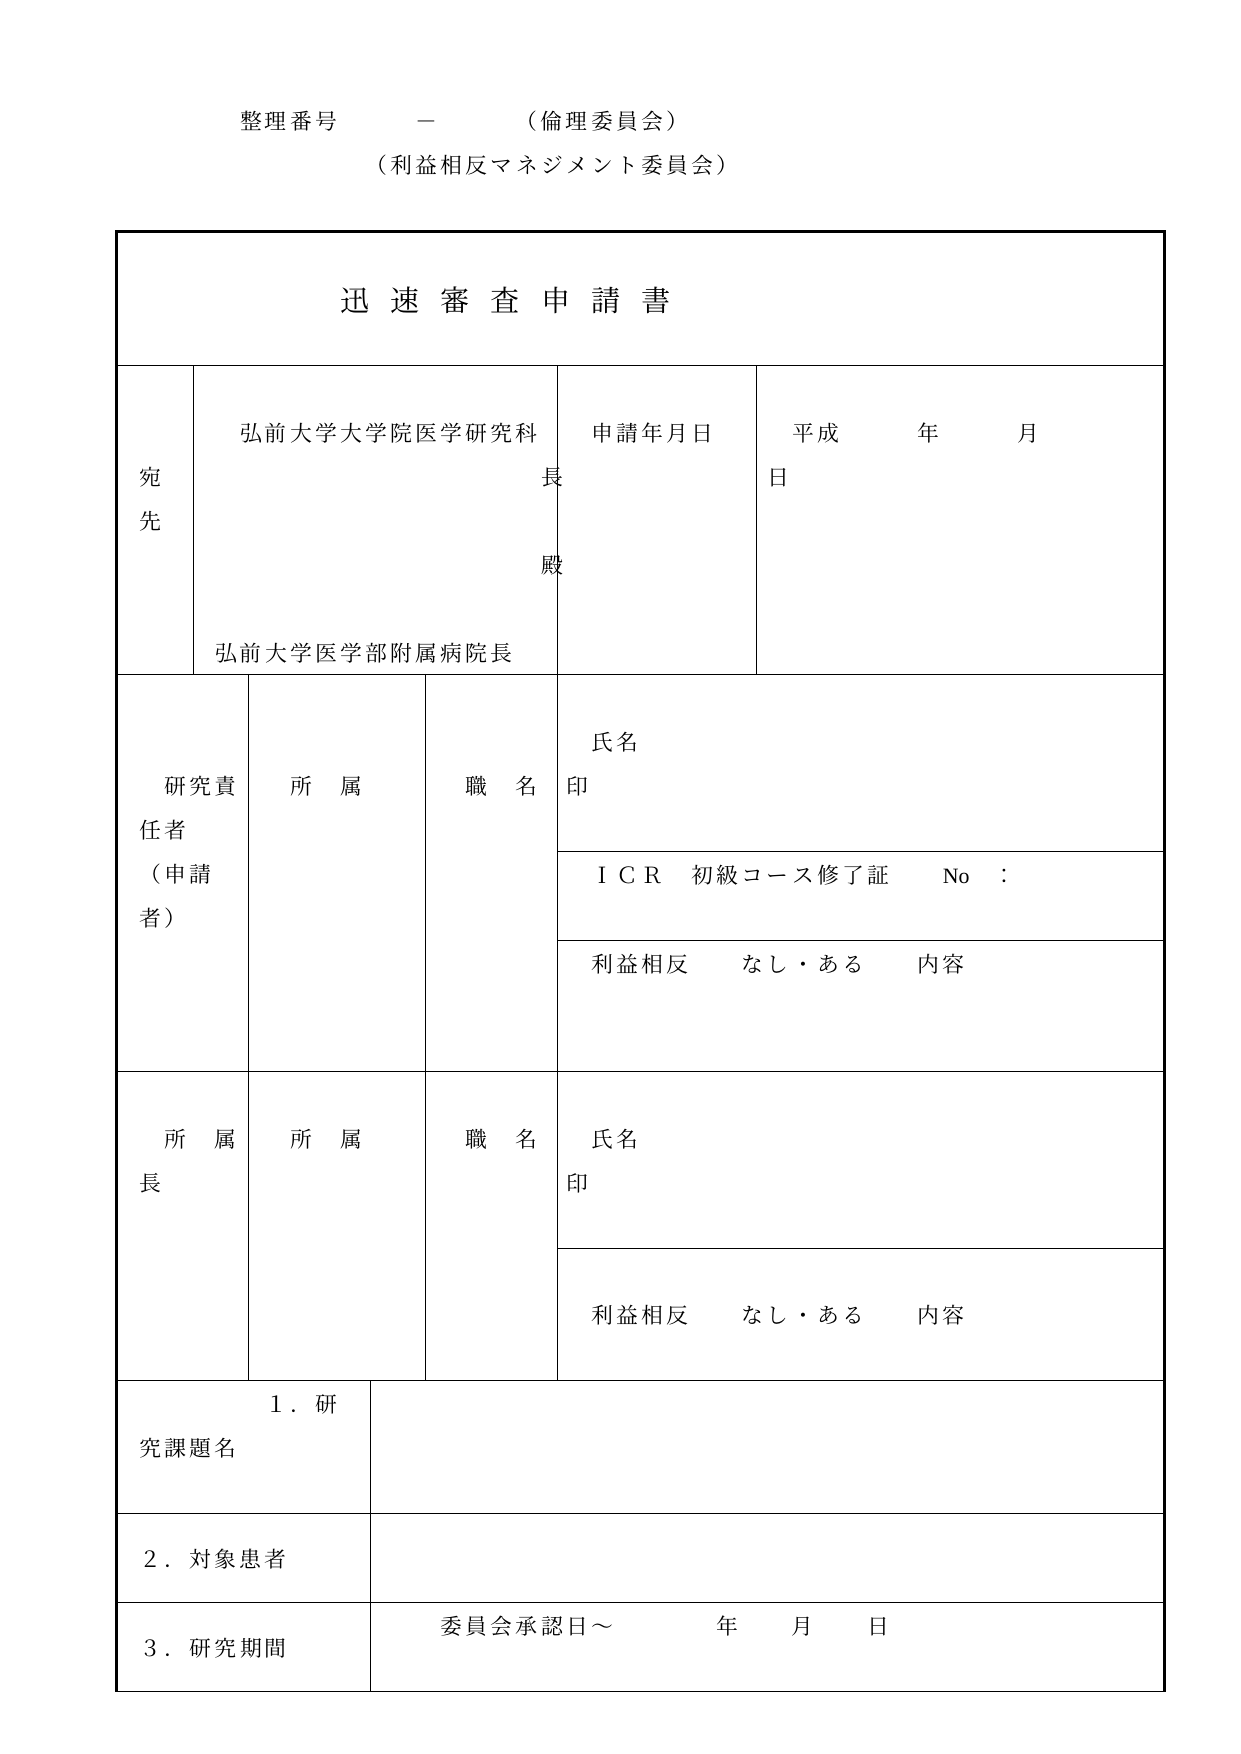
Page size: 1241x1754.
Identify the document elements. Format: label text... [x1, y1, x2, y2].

table_cell 弘前大学大学院医学研究科長 殿 弘前大学医学部附属病院長 [194, 366, 557, 674]
table_cell 利益相反 なし・ある 内容 [558, 1249, 1163, 1380]
table_cell [371, 1381, 1163, 1513]
text （利益相反マネジメント委員会） [89, 142, 1169, 186]
table_cell [371, 1514, 1163, 1602]
table_cell 平成 年 月 日 [757, 366, 1163, 674]
table_cell ３．研究期間 [118, 1603, 370, 1691]
table_cell 氏名 印 [558, 675, 1163, 851]
table_cell 所 属 [249, 1072, 425, 1380]
table_cell 職 名 [426, 1072, 557, 1380]
table_cell 研究責任者 （申請者） [118, 675, 248, 1071]
table_cell ＩＣＲ 初級コース修了証 No： [558, 852, 1163, 940]
table_cell 申請年月日 [558, 366, 756, 674]
table_cell 職 名 [426, 675, 557, 1071]
table_header 迅速審査申請書 [118, 233, 1163, 365]
table_cell 利益相反 なし・ある 内容 [558, 941, 1163, 1071]
table_cell 委員会承認日～ 年 月 日 [371, 1603, 1163, 1691]
table_cell 宛先 [118, 366, 193, 674]
text 整理番号 － （倫理委員会） [89, 98, 1169, 142]
table_cell １．研究課題名 [118, 1381, 370, 1513]
table_cell ２．対象患者 [118, 1514, 370, 1602]
table_cell 所 属 [249, 675, 425, 1071]
table_cell 所 属 長 [118, 1072, 248, 1380]
table_cell 氏名 印 [558, 1072, 1163, 1247]
